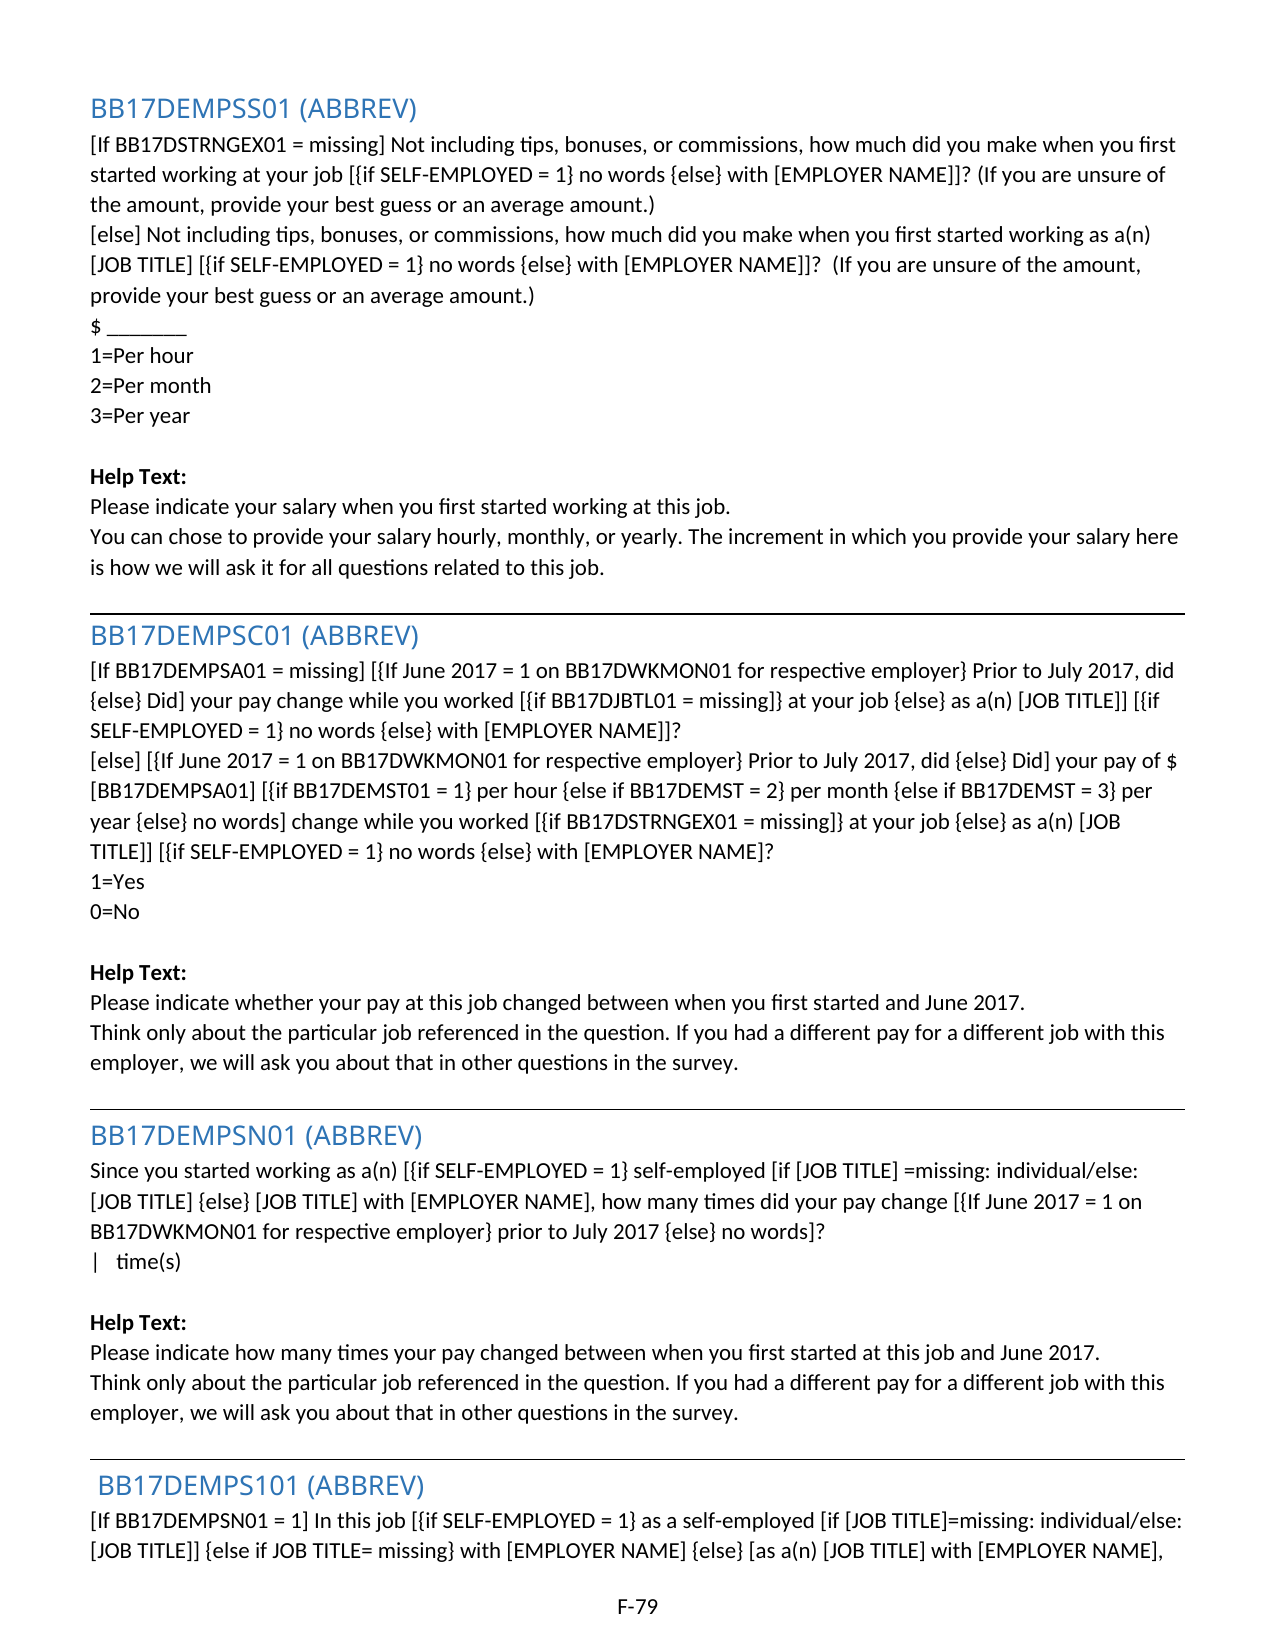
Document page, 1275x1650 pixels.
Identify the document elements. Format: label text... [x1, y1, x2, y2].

subtitle BB17DEMPS101 (ABBREV) [90, 1466, 1185, 1503]
text | time(s) [90, 1247, 1185, 1275]
text 2=Per month [90, 371, 1185, 399]
text BB17DEMPSC01 (ABBREV) [If BB17DEMPSA01 = missing] [{If June 2017 = 1 on BB17DWKMON01 for respective employer} Prior to July 2017, did {else} Did] your pay change while you worked [{if BB17DJBTL01 = missing]} at your job {else} as a(n) [JOB TITLE]] [{if SELF-EMPLOYED = 1} no words {else} with [EMPLOYER NAME]]? [else] [{If June 2017 = 1 on BB17DWKMON01 for respective employer} Prior to July 2017, did {else} Did] your pay of $[BB17DEMPSA01] [{if BB17DEMST01 = 1} per hour {else if BB17DEMST = 2} per month {else if BB17DEMST = 3} per year {else} no words] change while you worked [{if BB17DSTRNGEX01 = missing]} at your job {else} as a(n) [JOB TITLE]] [{if SELF-EMPLOYED = 1} no words {else} with [EMPLOYER NAME]? [90, 617, 1185, 865]
text Please indicate how many times your pay changed between when you first started at this job and June 2017. [90, 1338, 1185, 1366]
text Since you started working as a(n) [{if SELF-EMPLOYED = 1} self-employed [if [JOB TITLE] =missing: individual/else: [JOB TITLE] {else} [JOB TITLE] with [EMPLOYER NAME], how many times did your pay change [{If June 2017 = 1 on BB17DWKMON01 for respective employer} prior to July 2017 {else} no words]? [90, 1157, 1185, 1245]
text 3=Per year [90, 402, 1185, 430]
text Think only about the particular job referenced in the question. If you had a different pay for a different job with this employer, we will ask you about that in other questions in the survey. [90, 1018, 1185, 1077]
text Help Text: [90, 1308, 1185, 1336]
text $ _______ [90, 311, 1185, 339]
text 0=No [90, 897, 1185, 926]
text Think only about the particular job referenced in the question. If you had a different pay for a different job with this employer, we will ask you about that in other questions in the survey. [90, 1368, 1185, 1426]
subtitle BB17DEMPSN01 (ABBREV) [90, 1117, 1185, 1154]
text Please indicate whether your pay at this job changed between when you first started and June 2017. [90, 988, 1185, 1016]
text Please indicate your salary when you first started working at this job. [90, 492, 1185, 520]
text Help Text: [90, 462, 1185, 490]
text 1=Per hour [90, 341, 1185, 369]
text You can chose to provide your salary hourly, monthly, or yearly. The increment in which you provide your salary here is how we will ask it for all questions related to this job. [90, 522, 1185, 581]
text [If BB17DSTRNGEX01 = missing] Not including tips, bonuses, or commissions, how much did you make when you first started working at your job [{if SELF-EMPLOYED = 1} no words {else} with [EMPLOYER NAME]]? (If you are unsure of the amount, provide your best guess or an average amount.) [else] Not including tips, bonuses, or commissions, how much did you make when you first started working as a(n) [JOB TITLE] [{if SELF-EMPLOYED = 1} no words {else} with [EMPLOYER NAME]]? (If you are unsure of the amount, provide your best guess or an average amount.) [90, 130, 1185, 309]
text Help Text: [90, 958, 1185, 986]
text 1=Yes [90, 867, 1185, 895]
subtitle BB17DEMPSS01 (ABBREV) [90, 90, 1185, 127]
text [90, 1506, 1185, 1564]
